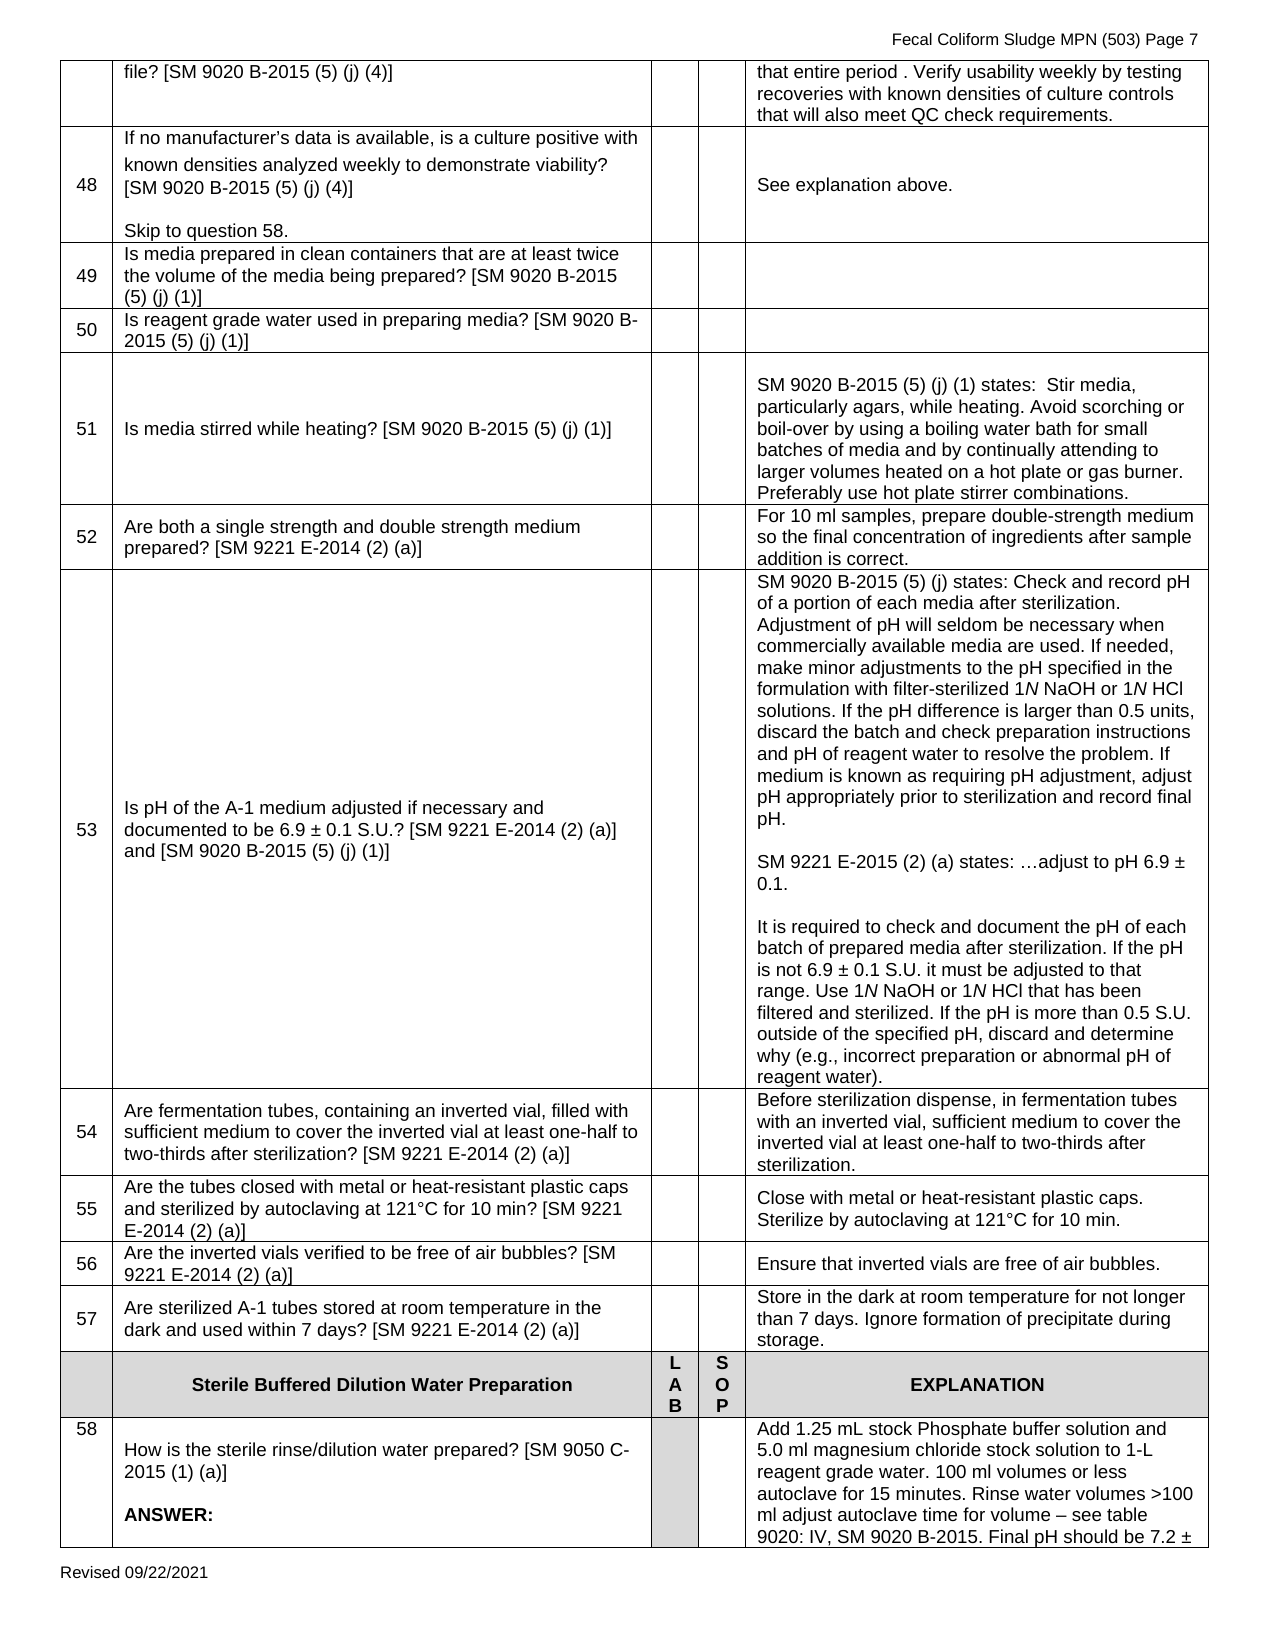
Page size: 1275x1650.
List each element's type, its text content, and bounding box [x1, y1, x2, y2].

table_cell Is pH of the A-1 medium adjusted if necessary and documented to be 6.9 ± 0.1 S.U.? [SM 9221 E-2014 (2) (a)] and [SM 9020 B-2015 (5) (j) (1)] [113, 570, 651, 1088]
table_cell [699, 353, 745, 504]
table_cell [699, 127, 745, 242]
table_cell [61, 243, 112, 307]
table_cell [652, 505, 698, 569]
table_cell Is media prepared in clean containers that are at least twice the volume of the media being prepared? [SM 9020 B-2015 (5) (j) (1)] [113, 243, 651, 307]
table_cell [652, 353, 698, 504]
table_cell Is reagent grade water used in preparing media? [SM 9020 B-2015 (5) (j) (1)] [113, 309, 651, 352]
table_cell [61, 127, 112, 242]
table_cell [61, 505, 112, 569]
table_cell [746, 1418, 1208, 1547]
table_cell [699, 1242, 745, 1285]
table_cell [61, 353, 112, 504]
table_cell [652, 309, 698, 352]
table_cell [113, 1418, 651, 1547]
table_cell [652, 1176, 698, 1241]
table_cell [61, 1176, 112, 1241]
table_cell [652, 1089, 698, 1175]
table_cell [652, 1242, 698, 1285]
table_cell [746, 243, 1208, 307]
table_cell SOP [699, 1352, 745, 1417]
table_cell Close with metal or heat-resistant plastic caps. Sterilize by autoclaving at 121°C for 10 min. [746, 1176, 1208, 1241]
table_cell [699, 1089, 745, 1175]
table_cell Are the inverted vials verified to be free of air bubbles? [SM 9221 E-2014 (2) (a)] [113, 1242, 651, 1285]
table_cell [746, 61, 1208, 126]
table_cell [652, 1286, 698, 1351]
table_cell For 10 ml samples, prepare double-strength medium so the final concentration of ingredients after sample addition is correct. [746, 505, 1208, 569]
table_cell SM 9020 B-2015 (5) (j) states: Check and record pH of a portion of each media after sterilization. Adjustment of pH will seldom be necessary when commercially available media are used. If needed, make minor adjustments to the pH speciﬁed in the formulation with ﬁlter-sterilized 1N NaOH or 1N HCl solutions. If the pH difference is larger than 0.5 units, discard the batch and check preparation instructions and pH of reagent water to resolve the problem. If medium is known as requiring pH adjustment, adjust pH appropriately prior to sterilization and record ﬁnal pH. SM 9221 E-2015 (2) (a) states: …adjust to pH 6.9 ± 0.1. It is required to check and document the pH of each batch of prepared media after sterilization. If the pH is not 6.9 ± 0.1 S.U. it must be adjusted to that range. Use 1N NaOH or 1N HCl that has been filtered and sterilized. If the pH is more than 0.5 S.U. outside of the specified pH, discard and determine why (e.g., incorrect preparation or abnormal pH of reagent water). [746, 570, 1208, 1088]
table_cell [699, 1176, 745, 1241]
table_cell Sterile Buffered Dilution Water Preparation [113, 1352, 651, 1417]
table_cell [699, 309, 745, 352]
table_cell [699, 1418, 745, 1547]
table_cell Before sterilization dispense, in fermentation tubes with an inverted vial, sufficient medium to cover the inverted vial at least one-half to two-thirds after sterilization. [746, 1089, 1208, 1175]
table_cell [746, 309, 1208, 352]
table_cell [652, 243, 698, 307]
table_cell [699, 61, 745, 126]
table_cell [699, 243, 745, 307]
table_cell Are both a single strength and double strength medium prepared? [SM 9221 E-2014 (2) (a)] [113, 505, 651, 569]
table_cell Are sterilized A-1 tubes stored at room temperature in the dark and used within 7 days? [SM 9221 E-2014 (2) (a)] [113, 1286, 651, 1351]
table_cell Store in the dark at room temperature for not longer than 7 days. Ignore formation of precipitate during storage. [746, 1286, 1208, 1351]
table_cell [61, 1089, 112, 1175]
table_cell [61, 1418, 112, 1547]
table_cell [61, 1286, 112, 1351]
table_cell [699, 1286, 745, 1351]
table_cell [61, 570, 112, 1088]
table_cell Is media stirred while heating? [SM 9020 B-2015 (5) (j) (1)] [113, 353, 651, 504]
table_cell [61, 1352, 112, 1417]
table_cell [652, 570, 698, 1088]
table_cell See explanation above. [746, 127, 1208, 242]
table_cell Are fermentation tubes, containing an inverted vial, filled with sufficient medium to cover the inverted vial at least one-half to two-thirds after sterilization? [SM 9221 E-2014 (2) (a)] [113, 1089, 651, 1175]
table_cell [652, 1418, 698, 1547]
table_cell SM 9020 B-2015 (5) (j) (1) states: Stir media, particularly agars, while heating. Avoid scorching or boil-over by using a boiling water bath for small batches of media and by continually attending to larger volumes heated on a hot plate or gas burner. Preferably use hot plate stirrer combinations. [746, 353, 1208, 504]
table_cell [61, 309, 112, 352]
table_cell [699, 570, 745, 1088]
table_cell [652, 61, 698, 126]
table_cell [113, 61, 651, 126]
table_cell LAB [652, 1352, 698, 1417]
table_cell Are the tubes closed with metal or heat-resistant plastic caps and sterilized by autoclaving at 121°C for 10 min? [SM 9221 E-2014 (2) (a)] [113, 1176, 651, 1241]
table_cell EXPLANATION [746, 1352, 1208, 1417]
table_cell [652, 127, 698, 242]
table_cell If no manufacturer’s data is available, is a culture positive with known densities analyzed weekly to demonstrate viability? [SM 9020 B-2015 (5) (j) (4)] Skip to question 58. [113, 127, 651, 242]
table_cell [61, 1242, 112, 1285]
table_cell Ensure that inverted vials are free of air bubbles. [746, 1242, 1208, 1285]
table_cell [699, 505, 745, 569]
table_cell [61, 61, 112, 126]
